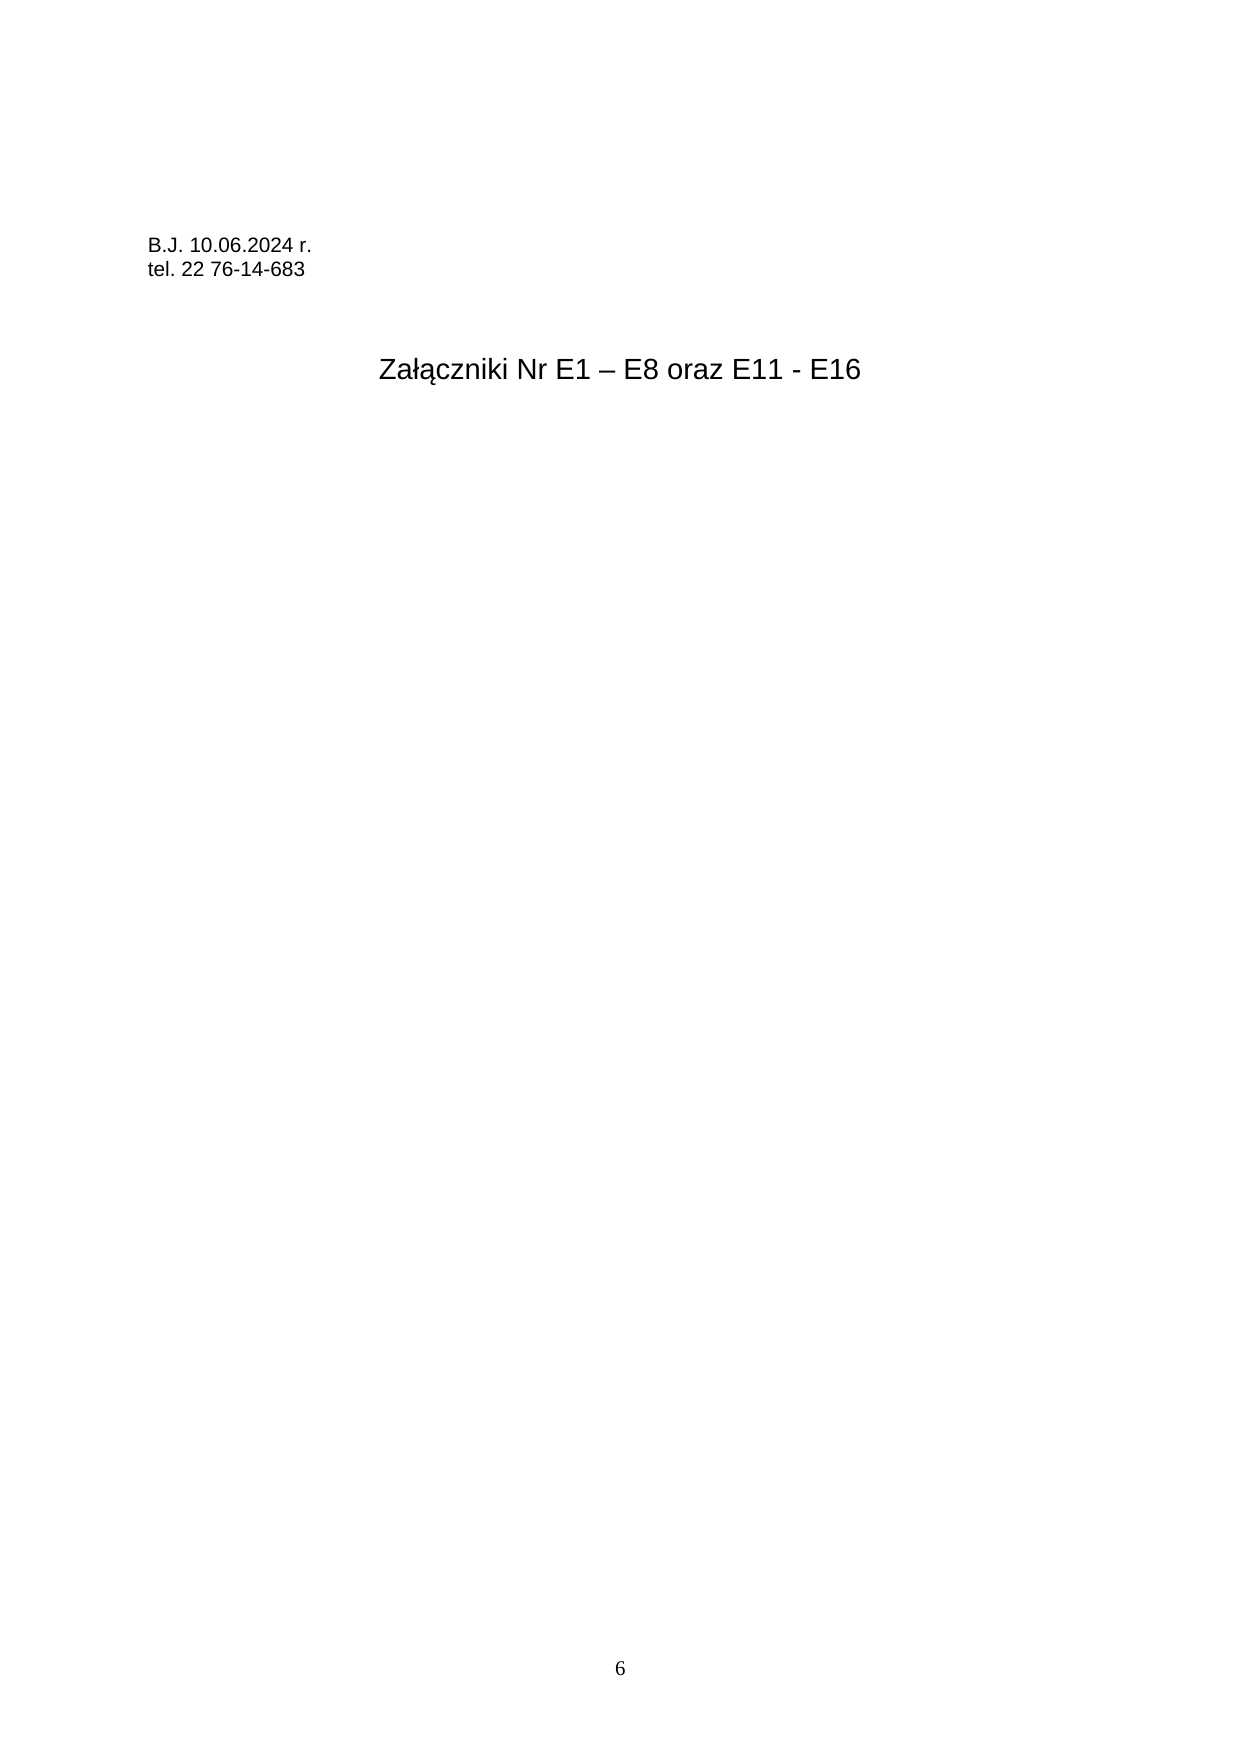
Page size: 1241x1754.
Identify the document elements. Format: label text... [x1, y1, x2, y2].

text B.J. 10.06.2024 r. [148, 232, 1092, 256]
text Załączniki Nr E1 – E8 oraz E11 - E16 [148, 352, 1092, 386]
text tel. 22 76-14-683 [148, 256, 1092, 280]
